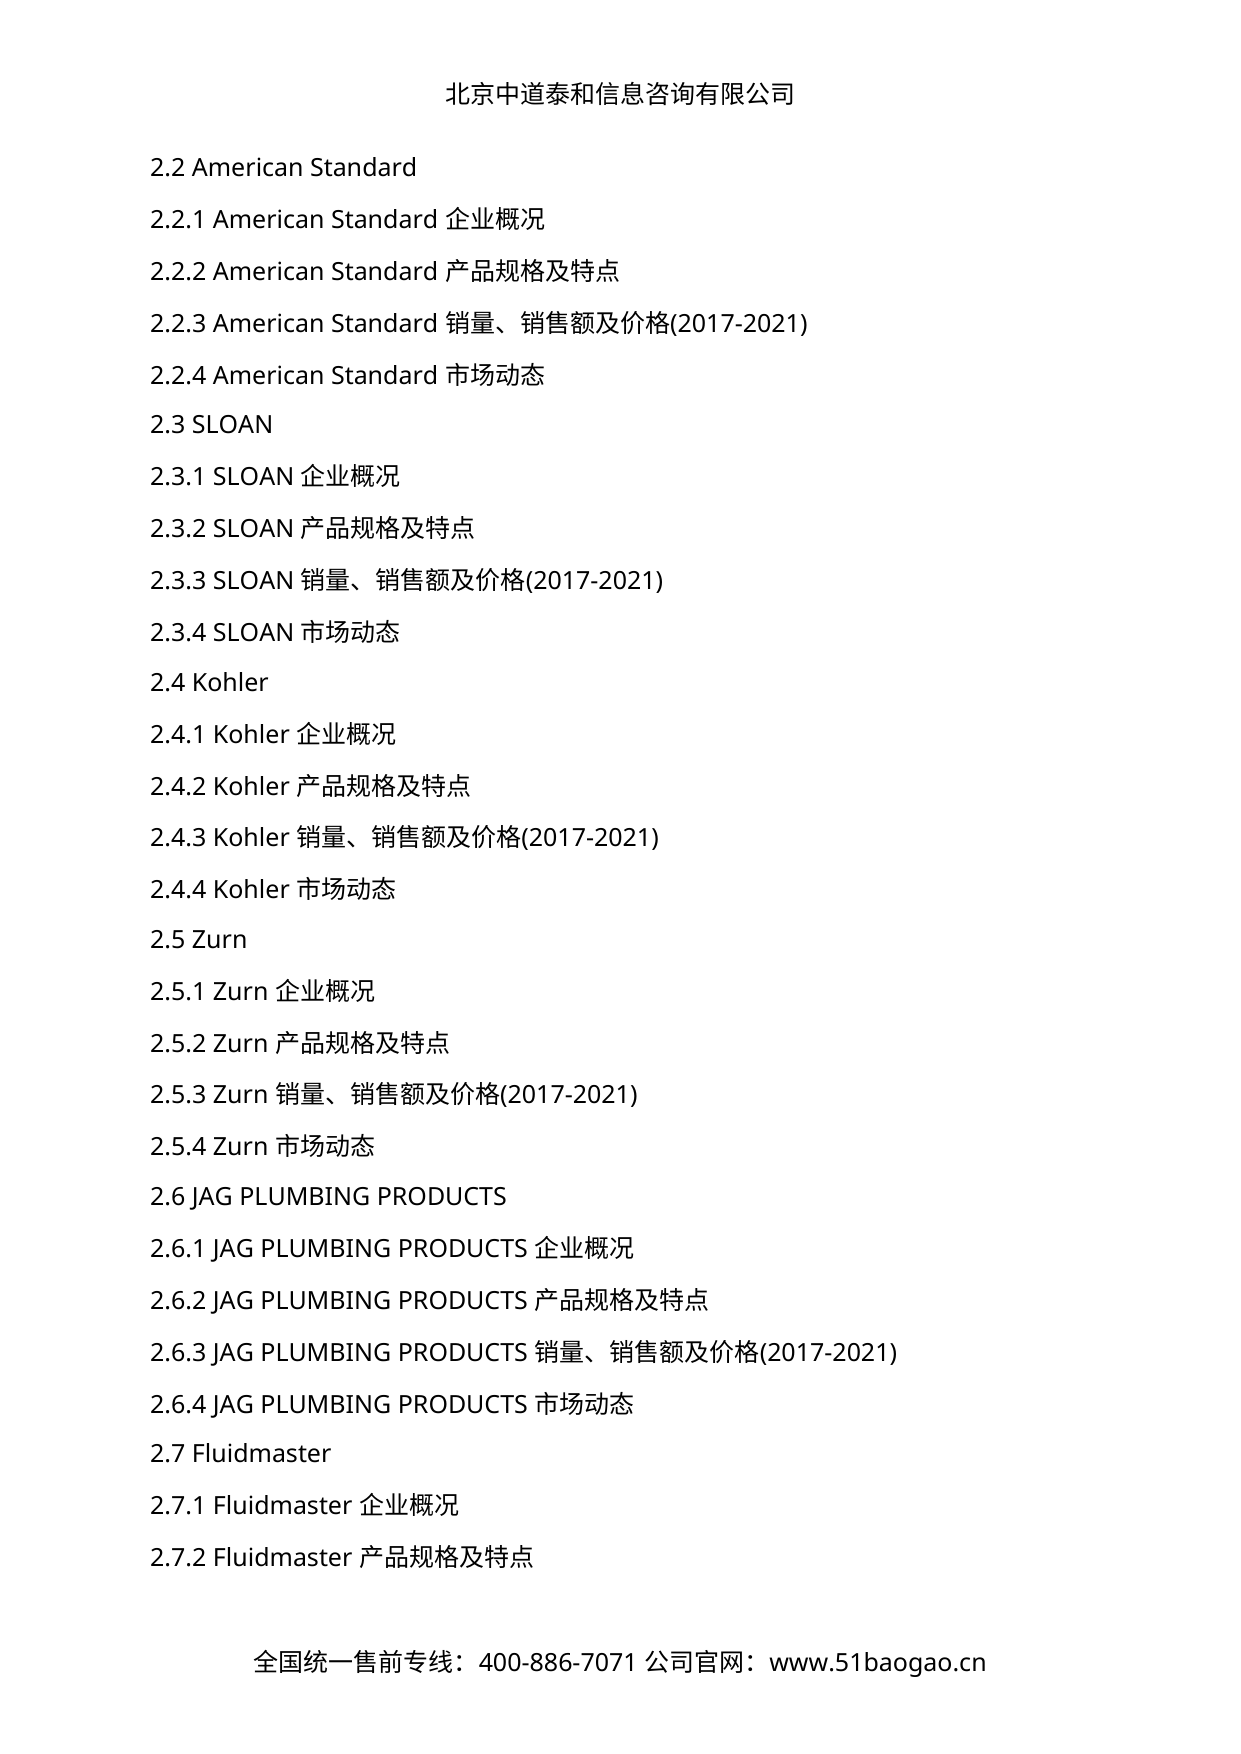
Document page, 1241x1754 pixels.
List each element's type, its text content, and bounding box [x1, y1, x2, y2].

text 2.6 JAG PLUMBING PRODUCTS [150, 1179, 1090, 1213]
text 2.6.2 JAG PLUMBING PRODUCTS 产品规格及特点 [150, 1280, 1090, 1317]
text 2.4.4 Kohler 市场动态 [150, 870, 1090, 906]
text 2.5 Zurn [150, 922, 1090, 956]
text 2.4.3 Kohler 销量、销售额及价格(2017-2021) [150, 818, 1090, 854]
text 2.2.1 American Standard 企业概况 [150, 200, 1090, 236]
text 2.2.2 American Standard 产品规格及特点 [150, 252, 1090, 288]
text 2.3.4 SLOAN 市场动态 [150, 612, 1090, 649]
text 2.2 American Standard [150, 150, 1090, 184]
text 2.4 Kohler [150, 664, 1090, 698]
text 2.5.4 Zurn 市场动态 [150, 1127, 1090, 1163]
text 2.5.2 Zurn 产品规格及特点 [150, 1023, 1090, 1059]
text 2.7 Fluidmaster [150, 1436, 1090, 1470]
text 2.6.3 JAG PLUMBING PRODUCTS 销量、销售额及价格(2017-2021) [150, 1332, 1090, 1368]
text 2.4.2 Kohler 产品规格及特点 [150, 766, 1090, 802]
text 2.7.1 Fluidmaster 企业概况 [150, 1486, 1090, 1522]
text 2.3.1 SLOAN 企业概况 [150, 457, 1090, 493]
text 2.2.4 American Standard 市场动态 [150, 355, 1090, 392]
text 2.3 SLOAN [150, 407, 1090, 441]
text 2.4.1 Kohler 企业概况 [150, 714, 1090, 750]
text 2.6.4 JAG PLUMBING PRODUCTS 市场动态 [150, 1384, 1090, 1420]
text 2.5.1 Zurn 企业概况 [150, 971, 1090, 1007]
text 2.3.2 SLOAN 产品规格及特点 [150, 509, 1090, 545]
text 2.2.3 American Standard 销量、销售额及价格(2017-2021) [150, 303, 1090, 340]
text 2.6.1 JAG PLUMBING PRODUCTS 企业概况 [150, 1228, 1090, 1265]
text 2.5.3 Zurn 销量、销售额及价格(2017-2021) [150, 1075, 1090, 1111]
text 2.7.2 Fluidmaster 产品规格及特点 [150, 1537, 1090, 1574]
text 2.3.3 SLOAN 销量、销售额及价格(2017-2021) [150, 561, 1090, 597]
